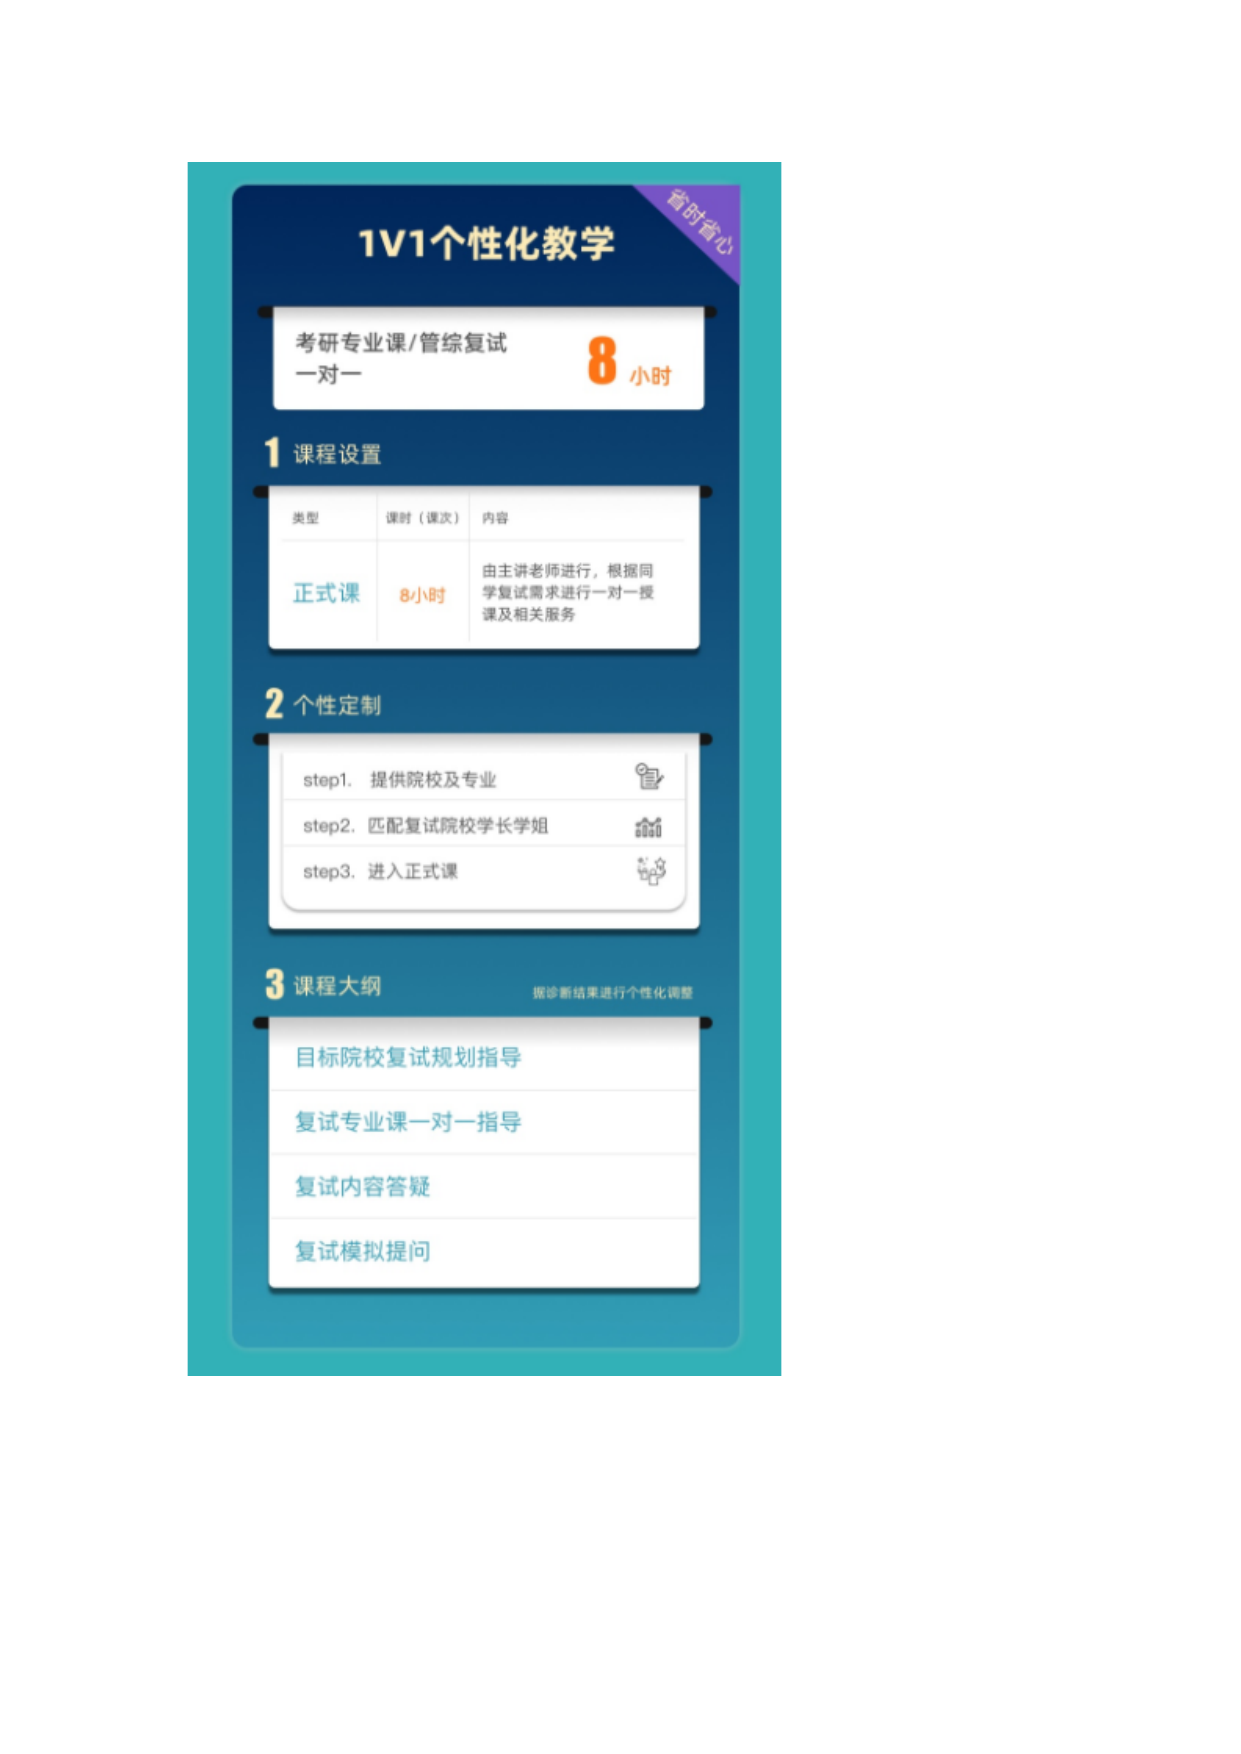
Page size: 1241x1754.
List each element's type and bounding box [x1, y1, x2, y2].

picture [187, 162, 782, 1376]
